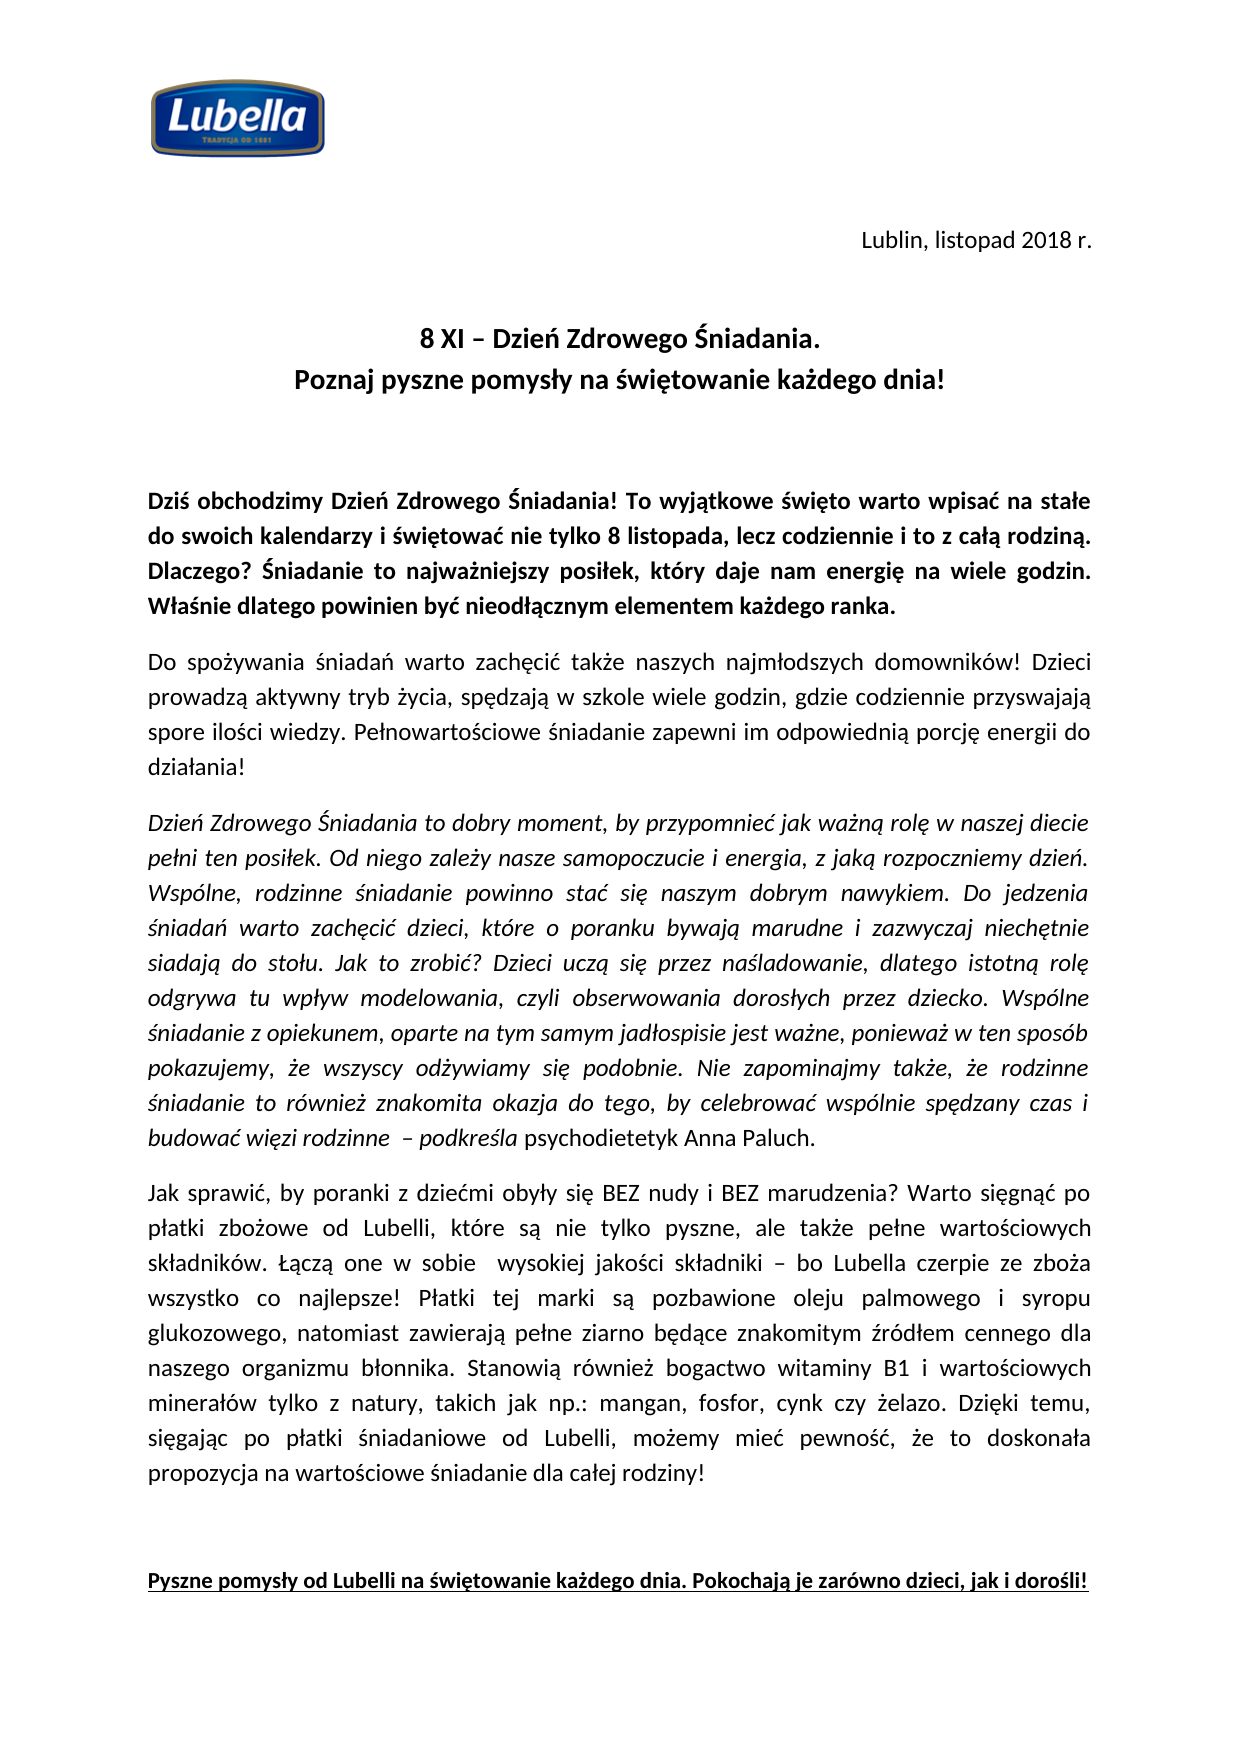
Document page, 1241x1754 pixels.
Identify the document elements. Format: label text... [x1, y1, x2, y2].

text Pyszne pomysły od Lubelli na świętowanie każdego dnia. Pokochają je zarówno dzieci, jak i dorośli! [148, 1566, 1093, 1594]
text Poznaj pyszne pomysły na świętowanie każdego dnia! [148, 361, 1093, 397]
text Jak sprawić, by poranki z dziećmi obyły się BEZ nudy i BEZ marudzenia? Warto sięgnąć po płatki zbożowe od Lubelli, które są nie tylko pyszne, ale także pełne wartościowych składników. Łączą one w sobie wysokiej jakości składniki – bo Lubella czerpie ze zboża wszystko co najlepsze! Płatki tej marki są pozbawione oleju palmowego i syropu glukozowego, natomiast zawierają pełne ziarno będące znakomitym źródłem cennego dla naszego organizmu błonnika. Stanowią również bogactwo witaminy B1 i wartościowych minerałów tylko z natury, takich jak np.: mangan, fosfor, cynk czy żelazo. Dzięki temu, sięgając po płatki śniadaniowe od Lubelli, możemy mieć pewność, że to doskonała propozycja na wartościowe śniadanie dla całej rodziny! [148, 1177, 1093, 1488]
text Lublin, listopad 2018 r. [207, 224, 1093, 254]
text Dziś obchodzimy Dzień Zdrowego Śniadania! To wyjątkowe święto warto wpisać na stałe do swoich kalendarzy i świętować nie tylko 8 listopada, lecz codziennie i to z całą rodziną. Dlaczego? Śniadanie to najważniejszy posiłek, który daje nam energię na wiele godzin. Właśnie dlatego powinien być nieodłącznym elementem każdego ranka. [148, 485, 1093, 621]
text Do spożywania śniadań warto zachęcić także naszych najmłodszych domowników! Dzieci prowadzą aktywny tryb życia, spędzają w szkole wiele godzin, gdzie codziennie przyswajają spore ilości wiedzy. Pełnowartościowe śniadanie zapewni im odpowiednią porcję energii do działania! [148, 646, 1093, 781]
picture [147, 73, 329, 161]
text 8 XI – Dzień Zdrowego Śniadania. [148, 321, 1093, 356]
text Dzień Zdrowego Śniadania to dobry moment, by przypomnieć jak ważną rolę w naszej diecie pełni ten posiłek. Od niego zależy nasze samopoczucie i energia, z jaką rozpoczniemy dzień. Wspólne, rodzinne śniadanie powinno stać się naszym dobrym nawykiem. Do jedzenia śniadań warto zachęcić dzieci, które o poranku bywają marudne i zazwyczaj niechętnie siadają do stołu. Jak to zrobić? Dzieci uczą się przez naśladowanie, dlatego istotną rolę odgrywa tu wpływ modelowania, czyli obserwowania dorosłych przez dziecko. Wspólne śniadanie z opiekunem, oparte na tym samym jadłospisie jest ważne, ponieważ w ten sposób pokazujemy, że wszyscy odżywiamy się podobnie. Nie zapominajmy także, że rodzinne śniadanie to również znakomita okazja do tego, by celebrować wspólnie spędzany czas i budować więzi rodzinne – podkreśla psychodietetyk Anna Paluch. [148, 807, 1093, 1152]
